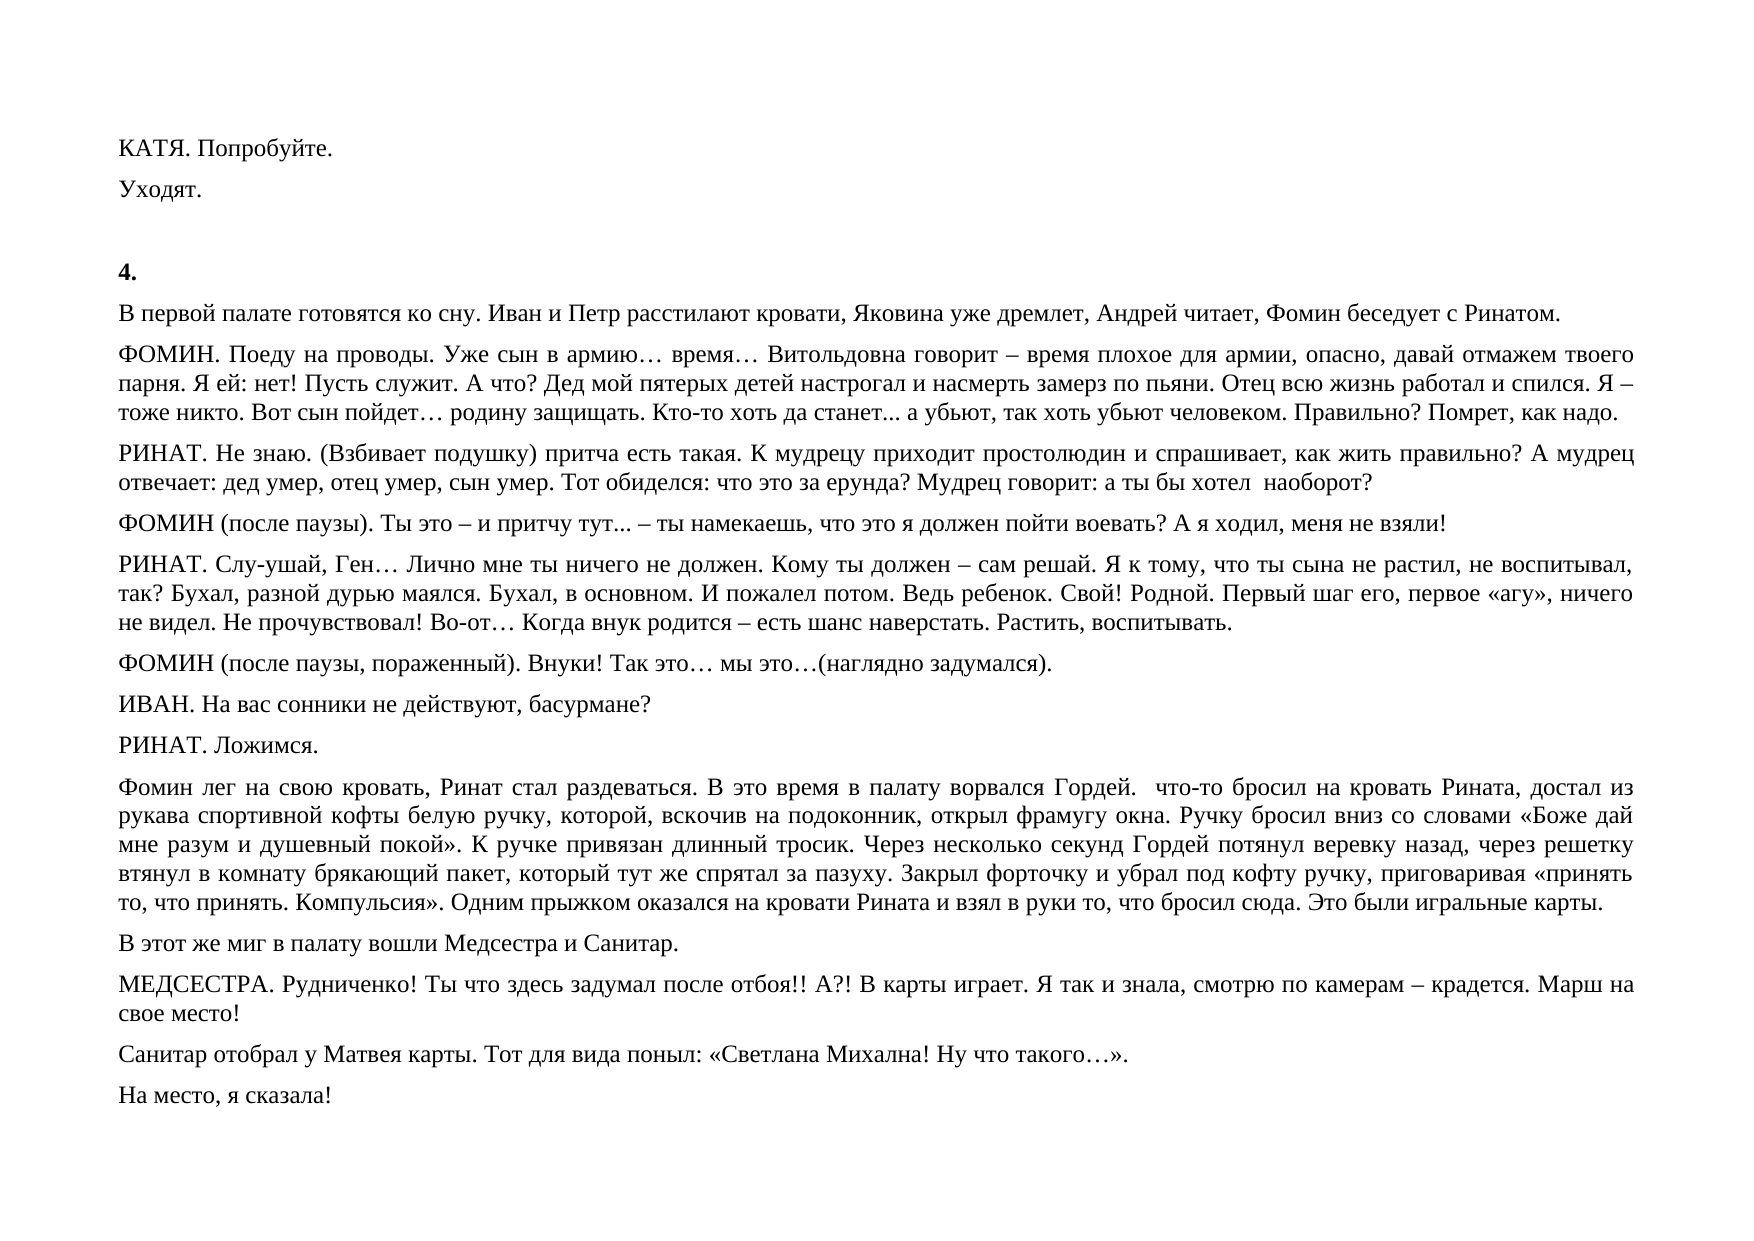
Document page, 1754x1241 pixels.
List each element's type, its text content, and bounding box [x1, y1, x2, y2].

text КАТЯ. Попробуйте. [118, 133, 1636, 162]
text Уходят. [118, 174, 1636, 203]
text РИНАТ. Не знаю. (Взбивает подушку) притча есть такая. К мудрецу приходит простолюдин и спрашивает, как жить правильно? А мудрец отвечает: дед умер, отец умер, сын умер. Тот обиделся: что это за ерунда? Мудрец говорит: а ты бы хотел наоборот? [118, 438, 1636, 495]
text На место, я сказала! [118, 1080, 1636, 1109]
text В первой палате готовятся ко сну. Иван и Петр расстилают кровати, Яковина уже дремлет, Андрей читает, Фомин беседует с Ринатом. [118, 298, 1636, 327]
text ФОМИН (после паузы). Ты это – и притчу тут... – ты намекаешь, что это я должен пойти воевать? А я ходил, меня не взяли! [118, 508, 1636, 537]
text Санитар отобрал у Матвея карты. Тот для вида поныл: «Светлана Михална! Ну что такого…». [118, 1039, 1636, 1068]
text РИНАТ. Ложимся. [118, 730, 1636, 759]
text МЕДСЕСТРА. Рудниченко! Ты что здесь задумал после отбоя!! А?! В карты играет. Я так и знала, смотрю по камерам – крадется. Марш на свое место! [118, 969, 1636, 1027]
text В этот же миг в палату вошли Медсестра и Санитар. [118, 928, 1636, 957]
text ФОМИН. Поеду на проводы. Уже сын в армию… время… Витольдовна говорит – время плохое для армии, опасно, давай отмажем твоего парня. Я ей: нет! Пусть служит. А что? Дед мой пятерых детей настрогал и насмерть замерз по пьяни. Отец всю жизнь работал и спился. Я – тоже никто. Вот сын пойдет… родину защищать. Кто-то хоть да станет... а убьют, так хоть убьют человеком. Правильно? Помрет, как надо. [118, 339, 1636, 425]
text Фомин лег на свою кровать, Ринат стал раздеваться. В это время в палату ворвался Гордей. что-то бросил на кровать Рината, достал из рукава спортивной кофты белую ручку, которой, вскочив на подоконник, открыл фрамугу окна. Ручку бросил вниз со словами «Боже дай мне разум и душевный покой». К ручке привязан длинный тросик. Через несколько секунд Гордей потянул веревку назад, через решетку втянул в комнату брякающий пакет, который тут же спрятал за пазуху. Закрыл форточку и убрал под кофту ручку, приговаривая «принять то, что принять. Компульсия». Одним прыжком оказался на кровати Рината и взял в руки то, что бросил сюда. Это были игральные карты. [118, 772, 1636, 915]
text ФОМИН (после паузы, пораженный). Внуки! Так это… мы это…(наглядно задумался). [118, 648, 1636, 677]
text ИВАН. На вас сонники не действуют, басурмане? [118, 689, 1636, 718]
text 4. [118, 257, 1636, 285]
text РИНАТ. Слу-ушай, Ген… Лично мне ты ничего не должен. Кому ты должен – сам решай. Я к тому, что ты сына не растил, не воспитывал, так? Бухал, разной дурью маялся. Бухал, в основном. И пожалел потом. Ведь ребенок. Свой! Родной. Первый шаг его, первое «агу», ничего не видел. Не прочувствовал! Во-от… Когда внук родится – есть шанс наверстать. Растить, воспитывать. [118, 549, 1636, 635]
